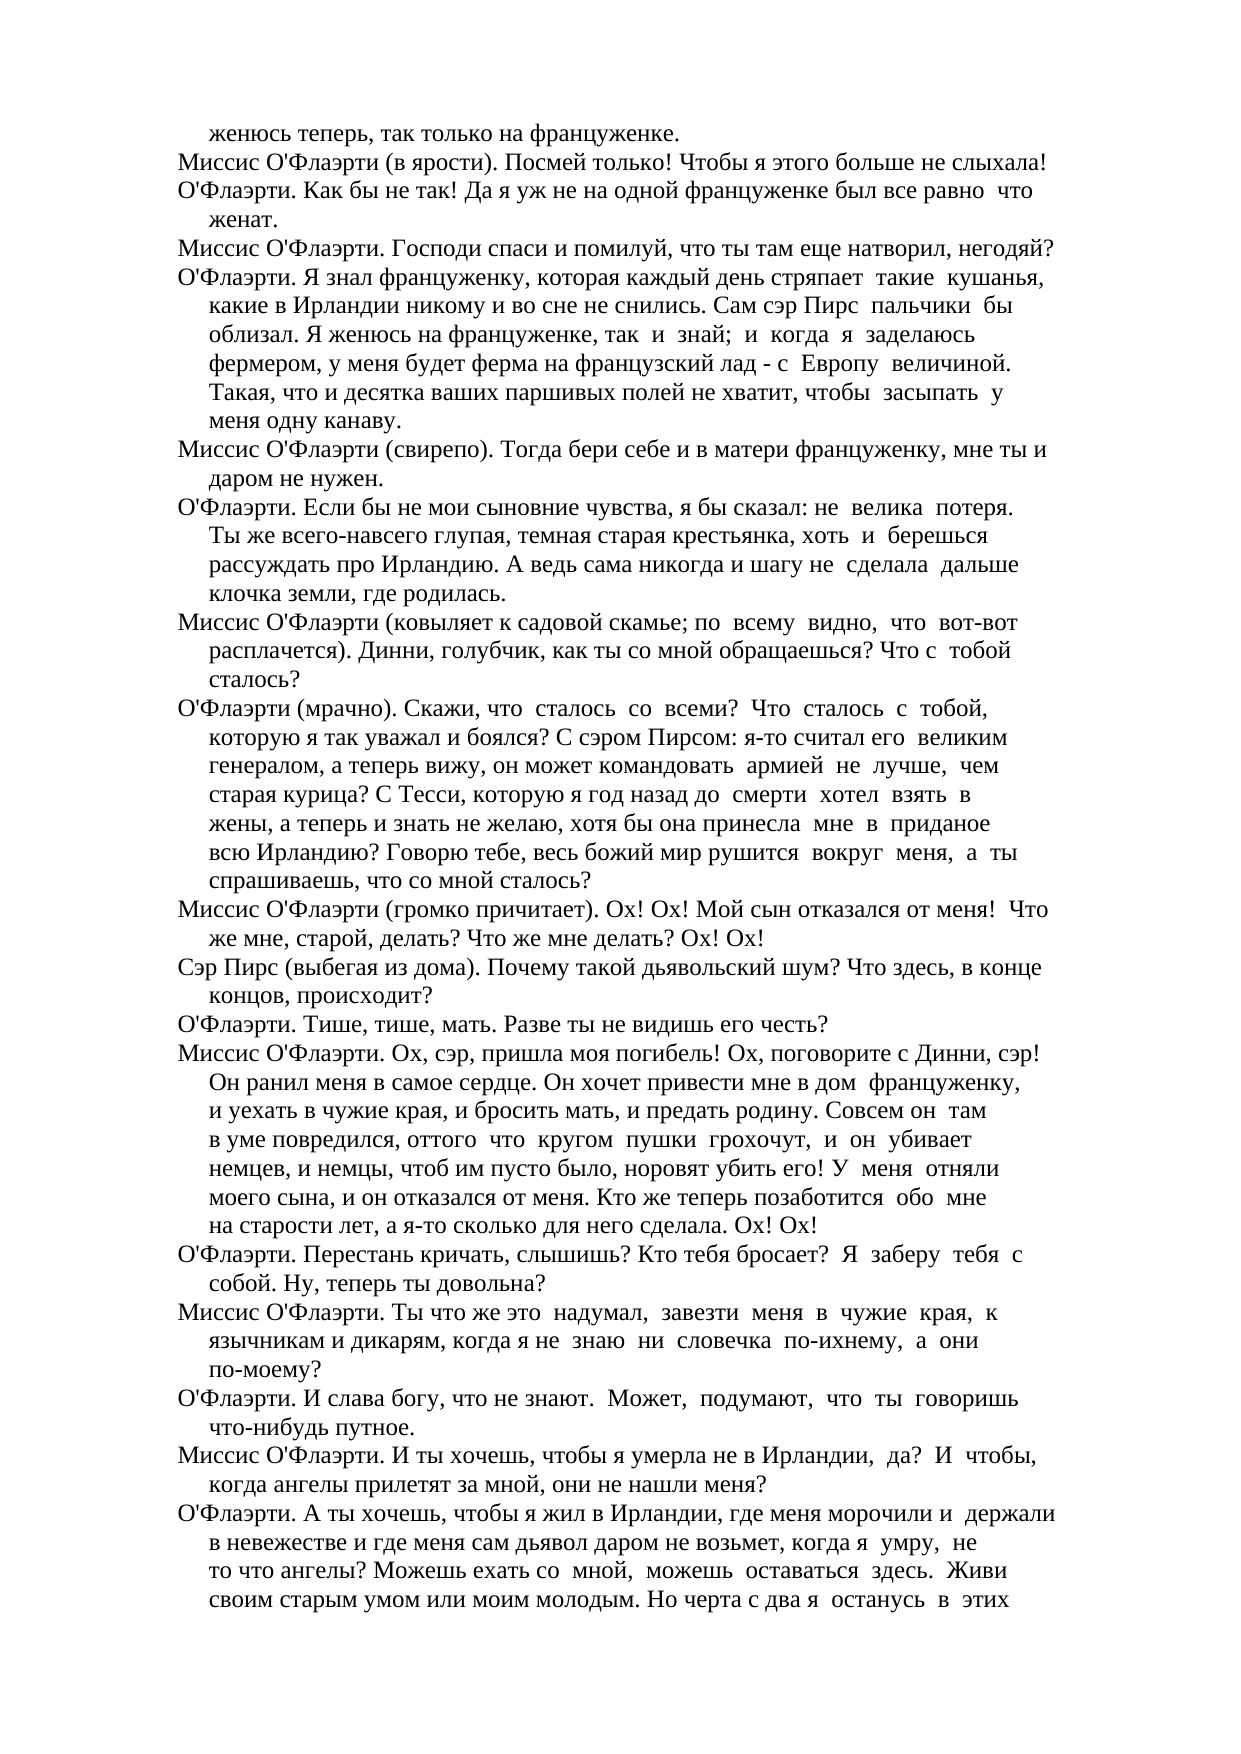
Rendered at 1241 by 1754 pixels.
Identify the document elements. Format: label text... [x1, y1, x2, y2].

text рассуждать про Ирландию. А ведь сама никогда и шагу не сделала дальше [177, 549, 1152, 578]
text же мне, старой, делать? Что же мне делать? Ox! Ox! [177, 923, 1152, 952]
text Миссис О'Флаэрти. Господи спаси и помилуй, что ты там еще натворил, негодяй? [177, 233, 1152, 262]
text меня одну канаву. [177, 406, 1152, 434]
text Сэр Пирс (выбегая из дома). Почему такой дьявольский шум? Что здесь, в конце [177, 952, 1152, 981]
text собой. Ну, теперь ты довольна? [177, 1268, 1152, 1297]
text Миссис О'Флаэрти (громко причитает). Ox! Ox! Мой сын отказался от меня! Что [177, 894, 1152, 923]
text Он ранил меня в самое сердце. Он хочет привести мне в дом француженку, [177, 1067, 1152, 1096]
text О'Флаэрти. Если бы не мои сыновние чувства, я бы сказал: не велика потеря. [177, 492, 1152, 521]
text Миссис О'Флаэрти (в ярости). Посмей только! Чтобы я этого больше не слыхала! [177, 147, 1152, 176]
text Миссис О'Флаэрти (свирепо). Тогда бери себе и в матери француженку, мне ты и [177, 434, 1152, 463]
text на старости лет, а я-то сколько для него сделала. Ox! Ox! [177, 1211, 1152, 1239]
text жены, а теперь и знать не желаю, хотя бы она принесла мне в приданое [177, 808, 1152, 837]
text Миссис О'Флаэрти. Ты что же это надумал, завезти меня в чужие края, к [177, 1297, 1152, 1326]
text моего сына, и он отказался от меня. Кто же теперь позаботится обо мне [177, 1182, 1152, 1211]
text облизал. Я женюсь на француженке, так и знай; и когда я заделаюсь [177, 319, 1152, 348]
text клочка земли, где родилась. [177, 578, 1152, 607]
text О'Флаэрти. И слава богу, что не знают. Может, подумают, что ты говоришь [177, 1383, 1152, 1412]
text Такая, что и десятка ваших паршивых полей не хватит, чтобы засыпать у [177, 377, 1152, 406]
text расплачется). Динни, голубчик, как ты со мной обращаешься? Что с тобой [177, 636, 1152, 664]
text что-нибудь путное. [177, 1412, 1152, 1441]
text сталось? [177, 664, 1152, 693]
text О'Флаэрти. Я знал француженку, которая каждый день стряпает такие кушанья, [177, 262, 1152, 291]
text которую я так уважал и боялся? С сэром Пирсом: я-то считал его великим [177, 722, 1152, 751]
text О'Флаэрти (мрачно). Скажи, что сталось со всеми? Что сталось с тобой, [177, 693, 1152, 722]
text Миссис О'Флаэрти. И ты хочешь, чтобы я умерла не в Ирландии, да? И чтобы, [177, 1441, 1152, 1469]
text О'Флаэрти. А ты хочешь, чтобы я жил в Ирландии, где меня морочили и держали [177, 1498, 1152, 1527]
text какие в Ирландии никому и во сне не снились. Сам сэр Пирс пальчики бы [177, 291, 1152, 319]
text всю Ирландию? Говорю тебе, весь божий мир рушится вокруг меня, а ты [177, 837, 1152, 866]
text О'Флаэрти. Перестань кричать, слышишь? Кто тебя бросает? Я заберу тебя с [177, 1239, 1152, 1268]
text женюсь теперь, так только на француженке. [177, 118, 1152, 147]
text генералом, а теперь вижу, он может командовать армией не лучше, чем [177, 751, 1152, 779]
text Миссис О'Флаэрти (ковыляет к садовой скамье; по всему видно, что вот-вот [177, 607, 1152, 636]
text своим старым умом или моим молодым. Но черта с два я останусь в этих [177, 1584, 1152, 1613]
text фермером, у меня будет ферма на французский лад - с Европу величиной. [177, 348, 1152, 377]
text то что ангелы? Можешь ехать со мной, можешь оставаться здесь. Живи [177, 1556, 1152, 1584]
text язычникам и дикарям, когда я не знаю ни словечка по-ихнему, а они [177, 1326, 1152, 1354]
text в невежестве и где меня сам дьявол даром не возьмет, когда я умру, не [177, 1527, 1152, 1556]
text женат. [177, 204, 1152, 233]
text О'Флаэрти. Тише, тише, мать. Разве ты не видишь его честь? [177, 1009, 1152, 1038]
text О'Флаэрти. Как бы не так! Да я уж не на одной француженке был все равно что [177, 176, 1152, 204]
text концов, происходит? [177, 981, 1152, 1009]
text и уехать в чужие края, и бросить мать, и предать родину. Совсем он там [177, 1096, 1152, 1124]
text немцев, и немцы, чтоб им пусто было, норовят убить его! У меня отняли [177, 1153, 1152, 1182]
text по-моему? [177, 1354, 1152, 1383]
text когда ангелы прилетят за мной, они не нашли меня? [177, 1469, 1152, 1498]
text старая курица? С Тесси, которую я год назад до смерти хотел взять в [177, 779, 1152, 808]
text спрашиваешь, что со мной сталось? [177, 866, 1152, 894]
text Ты же всего-навсего глупая, темная старая крестьянка, хоть и берешься [177, 521, 1152, 549]
text в уме повредился, оттого что кругом пушки грохочут, и он убивает [177, 1124, 1152, 1153]
text Миссис О'Флаэрти. Ох, сэр, пришла моя погибель! Ох, поговорите с Динни, сэр! [177, 1038, 1152, 1067]
text даром не нужен. [177, 463, 1152, 492]
